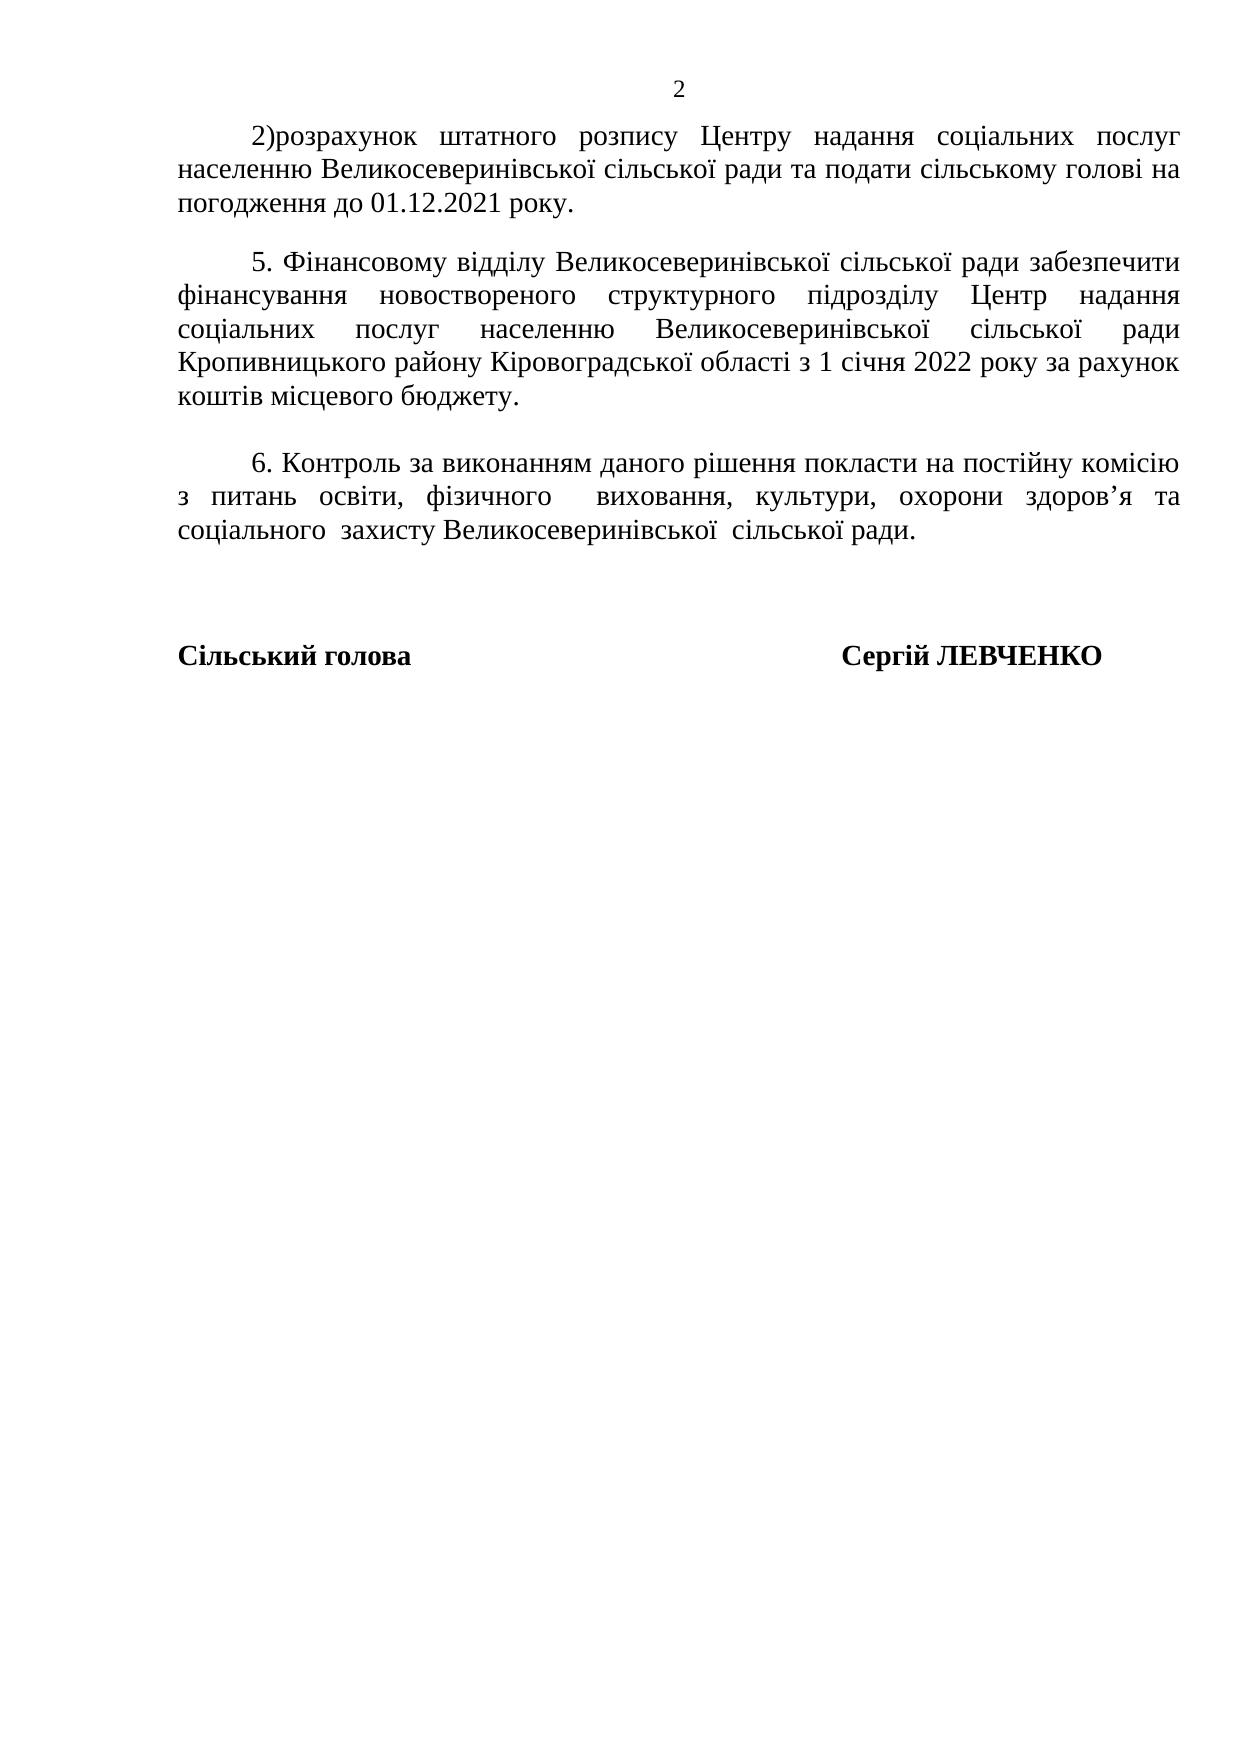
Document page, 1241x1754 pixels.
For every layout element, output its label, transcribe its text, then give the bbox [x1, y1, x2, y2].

text 5. Фінансовому відділу Великосеверинівської сільської ради забезпечити фінансування новоствореного структурного підрозділу Центр надання соціальних послуг населенню Великосеверинівської сільської ради Кропивницького району Кіровоградської області з 1 січня 2022 року за рахунок коштів місцевого бюджету. [177, 244, 1181, 411]
text Сільський голова Сергій ЛЕВЧЕНКО [177, 638, 1181, 671]
text 6. Контроль за виконанням даного рішення покласти на постійну комісію з питань освіти, фізичного виховання, культури, охорони здоров’я та соціального захисту Великосеверинівської сільської ради. [177, 445, 1181, 546]
text 2)розрахунок штатного розпису Центру надання соціальних послуг населенню Великосеверинівської сільської ради та подати сільському голові на погодження до 01.12.2021 року. [177, 118, 1181, 219]
